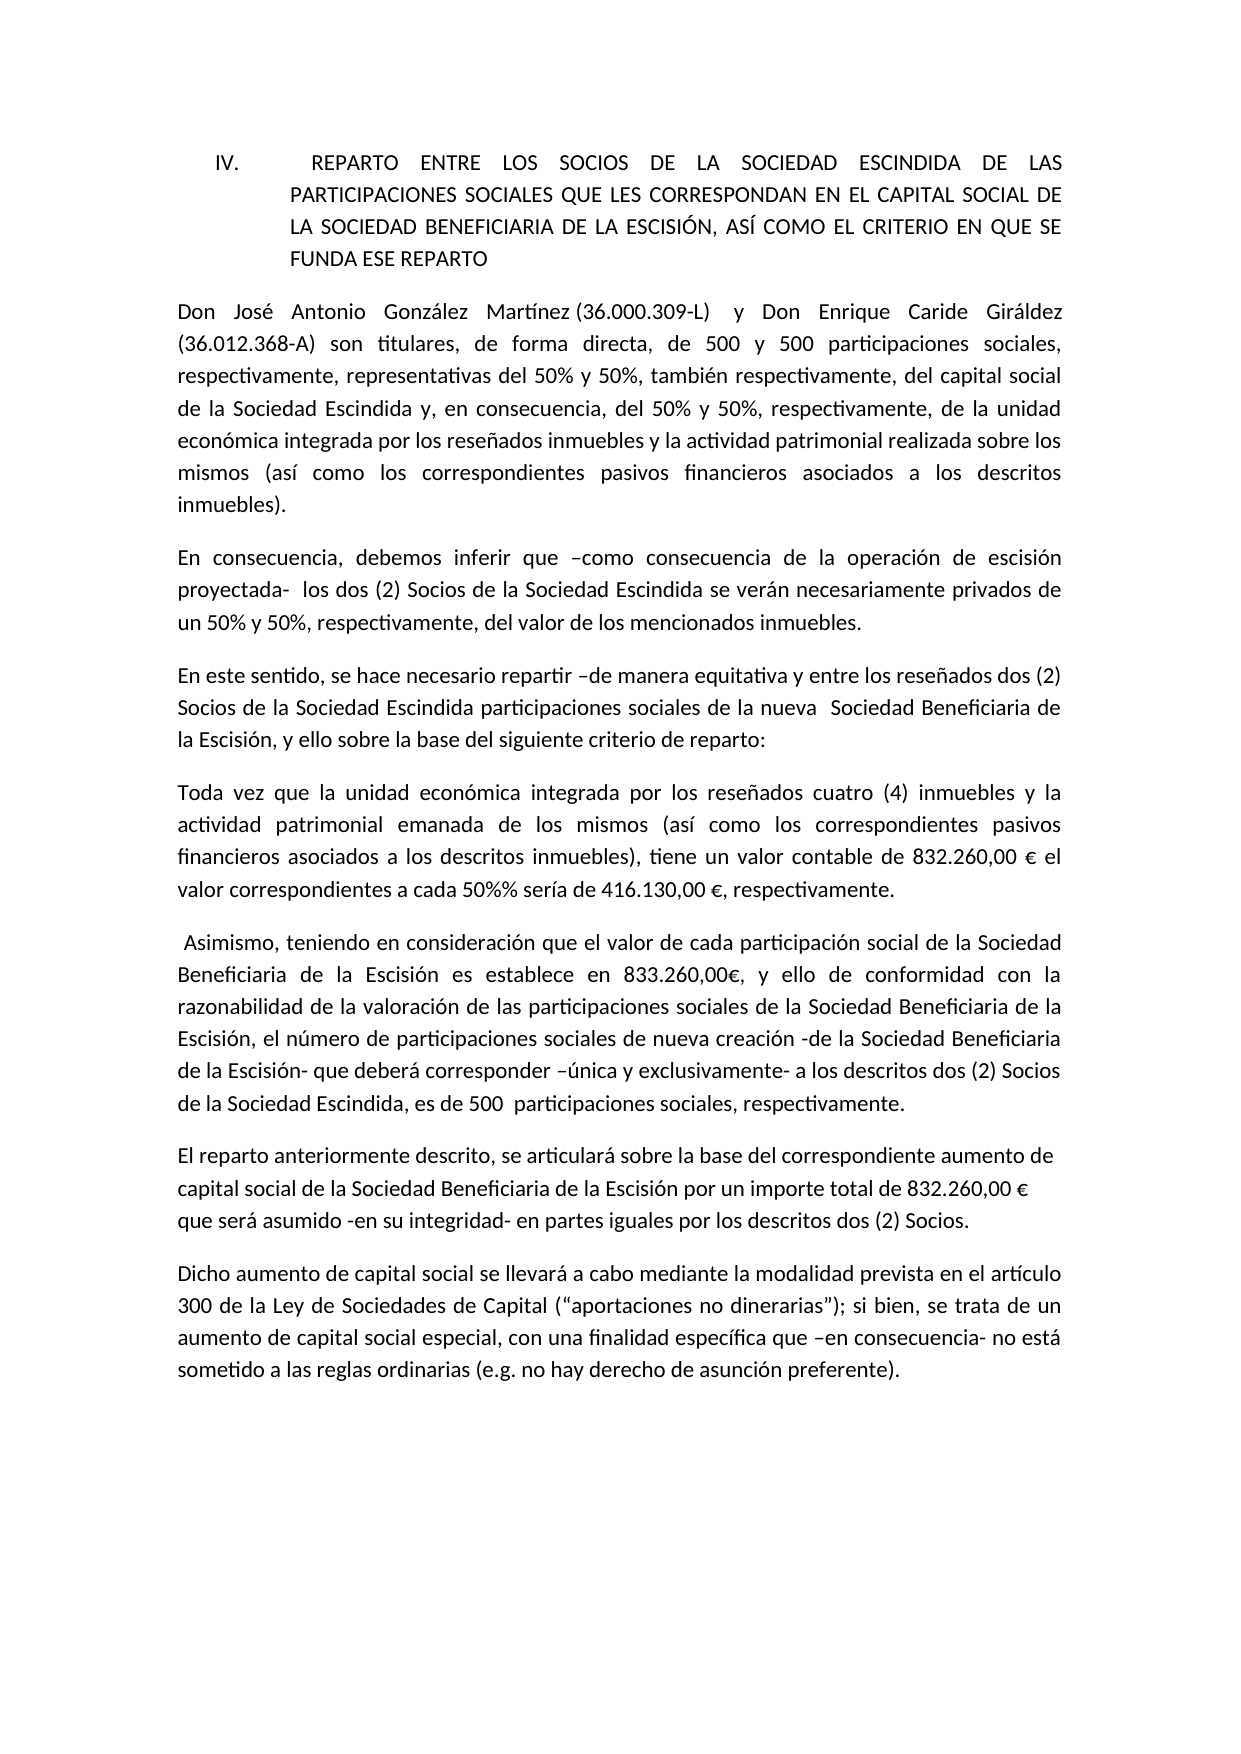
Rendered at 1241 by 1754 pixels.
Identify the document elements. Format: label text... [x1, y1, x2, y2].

text Asimismo, teniendo en consideración que el valor de cada participación social de la Sociedad Beneficiaria de la Escisión es establece en 833.260,00€, y ello de conformidad con la razonabilidad de la valoración de las participaciones sociales de la Sociedad Beneficiaria de la Escisión, el número de participaciones sociales de nueva creación -de la Sociedad Beneficiaria de la Escisión- que deberá corresponder –única y exclusivamente- a los descritos dos (2) Socios de la Sociedad Escindida, es de 500 participaciones sociales, respectivamente. [177, 928, 1063, 1117]
text El reparto anteriormente descrito, se articulará sobre la base del correspondiente aumento de capital social de la Sociedad Beneficiaria de la Escisión por un importe total de 832.260,00 € que será asumido -en su integridad- en partes iguales por los descritos dos (2) Socios. [177, 1142, 1063, 1234]
text En consecuencia, debemos inferir que –como consecuencia de la operación de escisión proyectada- los dos (2) Socios de la Sociedad Escindida se verán necesariamente privados de un 50% y 50%, respectivamente, del valor de los mencionados inmuebles. [177, 543, 1063, 636]
list REPARTO ENTRE LOS SOCIOS DE LA SOCIEDAD ESCINDIDA DE LAS PARTICIPACIONES SOCIALES QUE LES CORRESPONDAN EN EL CAPITAL SOCIAL DE LA SOCIEDAD BENEFICIARIA DE LA ESCISIÓN, ASÍ COMO EL CRITERIO EN QUE SE FUNDA ESE REPARTO [215, 148, 1063, 272]
text Don José Antonio González Martínez (36.000.309-L) y Don Enrique Caride Giráldez (36.012.368-A) son titulares, de forma directa, de 500 y 500 participaciones sociales, respectivamente, representativas del 50% y 50%, también respectivamente, del capital social de la Sociedad Escindida y, en consecuencia, del 50% y 50%, respectivamente, de la unidad económica integrada por los reseñados inmuebles y la actividad patrimonial realizada sobre los mismos (así como los correspondientes pasivos financieros asociados a los descritos inmuebles). [177, 297, 1063, 518]
text En este sentido, se hace necesario repartir –de manera equitativa y entre los reseñados dos (2) Socios de la Sociedad Escindida participaciones sociales de la nueva Sociedad Beneficiaria de la Escisión, y ello sobre la base del siguiente criterio de reparto: [177, 661, 1063, 753]
text Toda vez que la unidad económica integrada por los reseñados cuatro (4) inmuebles y la actividad patrimonial emanada de los mismos (así como los correspondientes pasivos financieros asociados a los descritos inmuebles), tiene un valor contable de 832.260,00 € el valor correspondientes a cada 50%% sería de 416.130,00 €, respectivamente. [177, 778, 1063, 903]
text Dicho aumento de capital social se llevará a cabo mediante la modalidad prevista en el artículo 300 de la Ley de Sociedades de Capital (“aportaciones no dinerarias”); si bien, se trata de un aumento de capital social especial, con una finalidad específica que –en consecuencia- no está sometido a las reglas ordinarias (e.g. no hay derecho de asunción preferente). [177, 1259, 1063, 1384]
